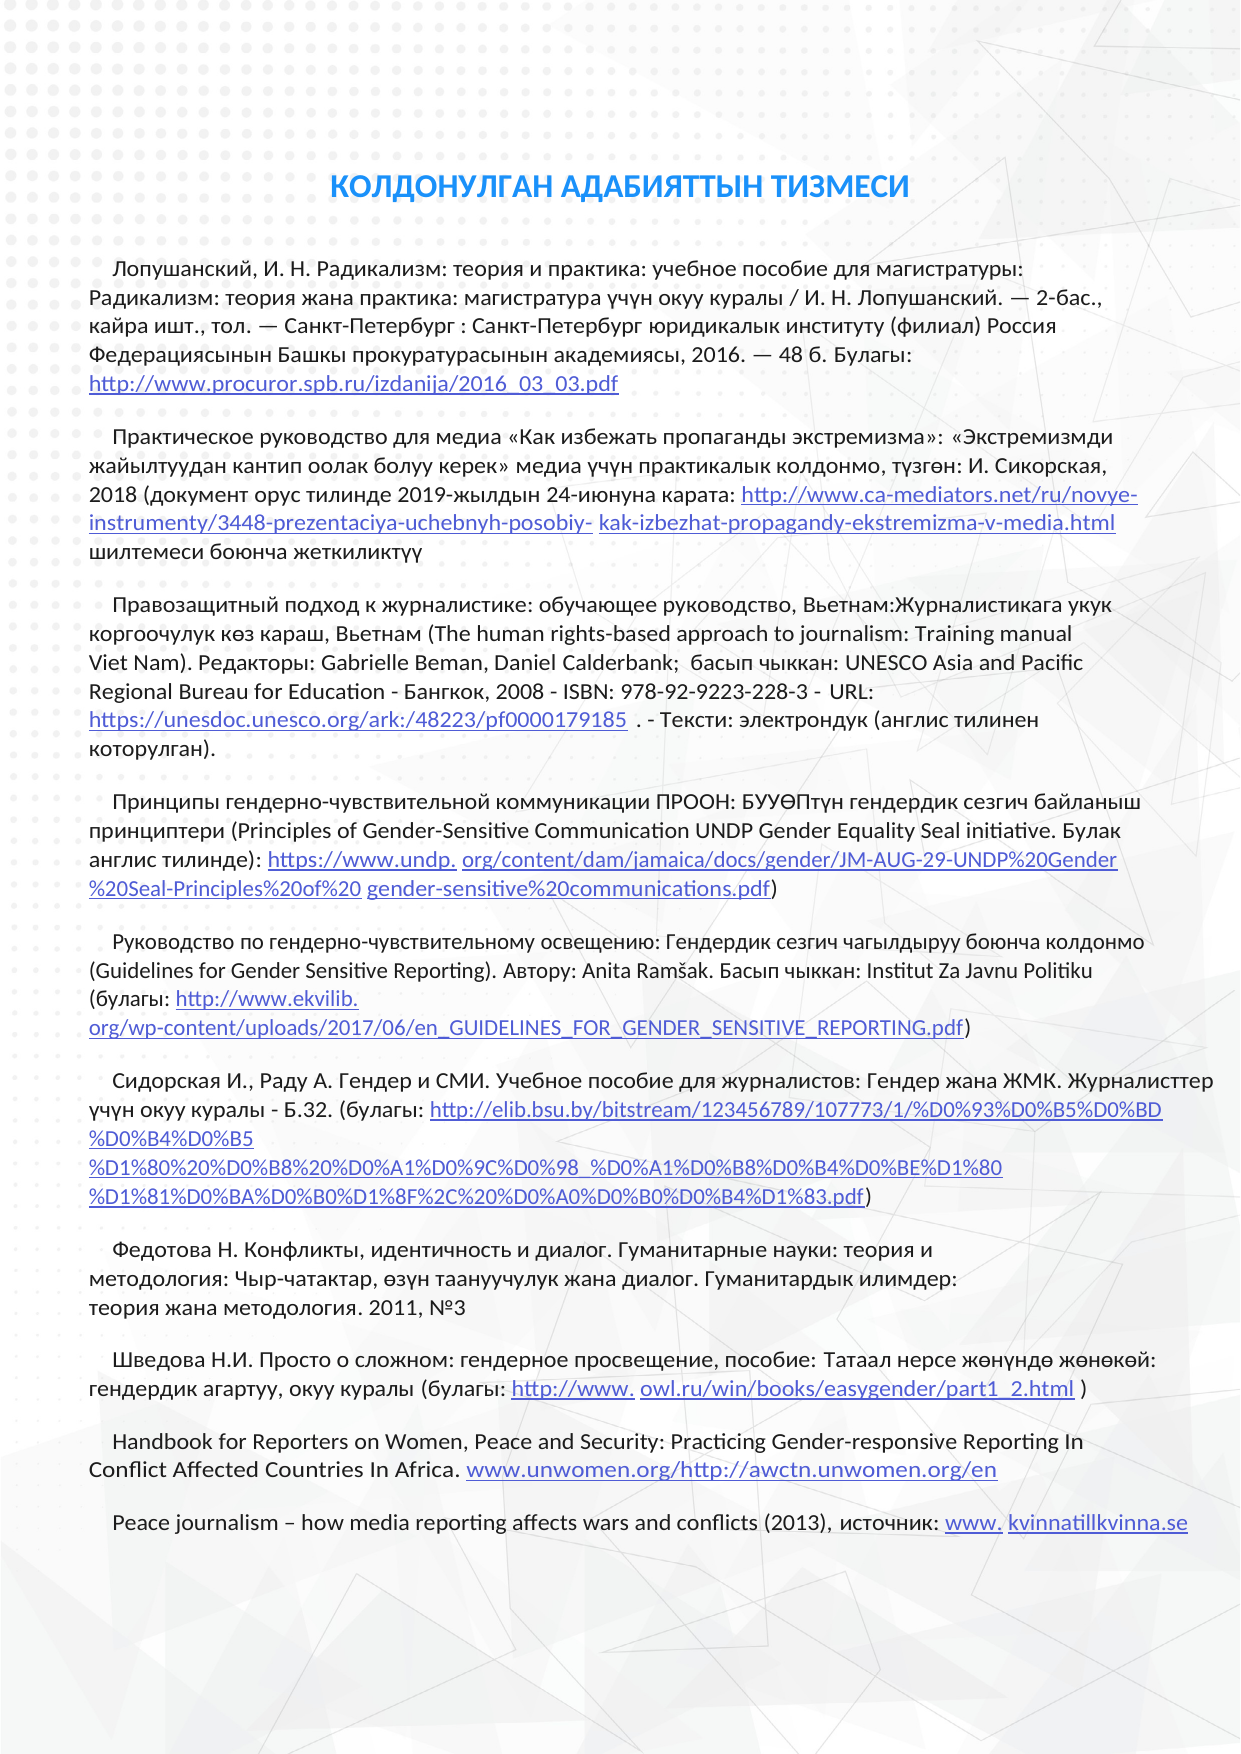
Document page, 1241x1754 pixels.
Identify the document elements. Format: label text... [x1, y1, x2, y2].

subtitle КОЛДОНУЛГАН АДАБИЯТТЫН ТИЗМЕСИ [232, 164, 1008, 205]
text Правозащитный подход к журналистике: обучающее руководство, Вьетнам:Журналистикага укук коргоочулук көз караш, Вьетнам (The human rights-based approach to journalism: Training manual Viet Nam). Редакторы: Gabrielle Beman, Daniel Calderbank; басып чыккан: UNESCO Asia and Pacific Regional Bureau for Education - Бангкок, 2008 - ISBN: 978-92-9223-228-3 - URL: https://unesdoc.unesco.org/ark:/48223/pf0000179185 . - Тексти: электрондук (англис тилинен которулган). [88, 590, 1117, 762]
text %D1%80%20%D0%B8%20%D0%A1%D0%9C%D0%98_%D0%A1%D0%B8%D0%B4%D0%BE%D1%80 [88, 1153, 1240, 1181]
text Шведова Н.И. Просто о сложном: гендерное просвещение, пособие: Татаал нерсе жөнүндө жөнөкөй: гендердик агартуу, окуу куралы (булагы: http://www. owl.ru/win/books/easygender/part1_2.html ) [88, 1345, 1240, 1402]
text Peace journalism – how media reporting affects wars and conflicts (2013), источник: www. kvinnatillkvinna.se [88, 1508, 1240, 1536]
text Лопушанский, И. Н. Радикализм: теория и практика: учебное пособие для магистратуры: Радикализм: теория жана практика: магистратура үчүн окуу куралы / И. Н. Лопушанский. — 2-бас., кайра ишт., тол. — Санкт-Петербург : Санкт-Петербург юридикалык институту (филиал) Россия Федерациясынын Башкы прокуратурасынын академиясы, 2016. — 48 б. Булагы: http://www.procuror.spb.ru/izdanija/2016_03_03.pdf [88, 254, 1121, 397]
picture [0, 0, 1241, 1754]
text Сидорская И., Раду А. Гендер и СМИ. Учебное пособие для журналистов: Гендер жана ЖМК. Журналисттер үчүн окуу куралы - Б.32. (булагы: http://elib.bsu.by/bitstream/123456789/107773/1/%D0%93%D0%B5%D0%BD%D0%B4%D0%B5 [88, 1066, 1240, 1152]
text %D1%81%D0%BA%D0%B0%D1%8F%2C%20%D0%A0%D0%B0%D0%B4%D1%83.pdf) [88, 1182, 1240, 1210]
text Handbook for Reporters on Women, Peace and Security: Practicing Gender-responsive Reporting In Conflict Affected Countries In Africa. www.unwomen.org/http://awctn.unwomen.org/en [88, 1427, 1152, 1484]
text Федотова Н. Конфликты, идентичность и диалог. Гуманитарные науки: теория и методология: Чыр-чатактар, өзүн таануучулук жана диалог. Гуманитардык илимдер: теория жана методология. 2011, №3 [88, 1235, 1016, 1321]
text Руководство по гендерно-чувствительному освещению: Гендердик сезгич чагылдыруу боюнча колдонмо (Guidelines for Gender Sensitive Reporting). Автору: Anita Ramšak. Басып чыккан: Institut Za Javnu Politiku (булагы: http://www.ekvilib. org/wp-content/uploads/2017/06/en_GUIDELINES_FOR_GENDER_SENSITIVE_REPORTING.pdf) [88, 927, 1152, 1041]
text Принципы гендерно-чувствительной коммуникации ПРООН: БУУӨПтүн гендердик сезгич байланыш принциптери (Principles of Gender-Sensitive Communication UNDP Gender Equality Seal initiative. Булак англис тилинде): https://www.undp. org/content/dam/jamaica/docs/gender/JM-AUG-29-UNDP%20Gender%20Seal-Principles%20of%20 gender-sensitive%20communications.pdf) [88, 787, 1152, 902]
text Практическое руководство для медиа «Как избежать пропаганды экстремизма»: «Экстремизмди жайылтуудан кантип оолак болуу керек» медиа үчүн практикалык колдонмо, түзгөн: И. Сикорская, 2018 (документ орус тилинде 2019-жылдын 24-июнуна карата: http://www.ca-mediators.net/ru/novye-instrumenty/3448-prezentaciya-uchebnyh-posobiy- kak-izbezhat-propagandy-ekstremizma-v-media.html шилтемеси боюнча жеткиликтүү [88, 422, 1144, 565]
